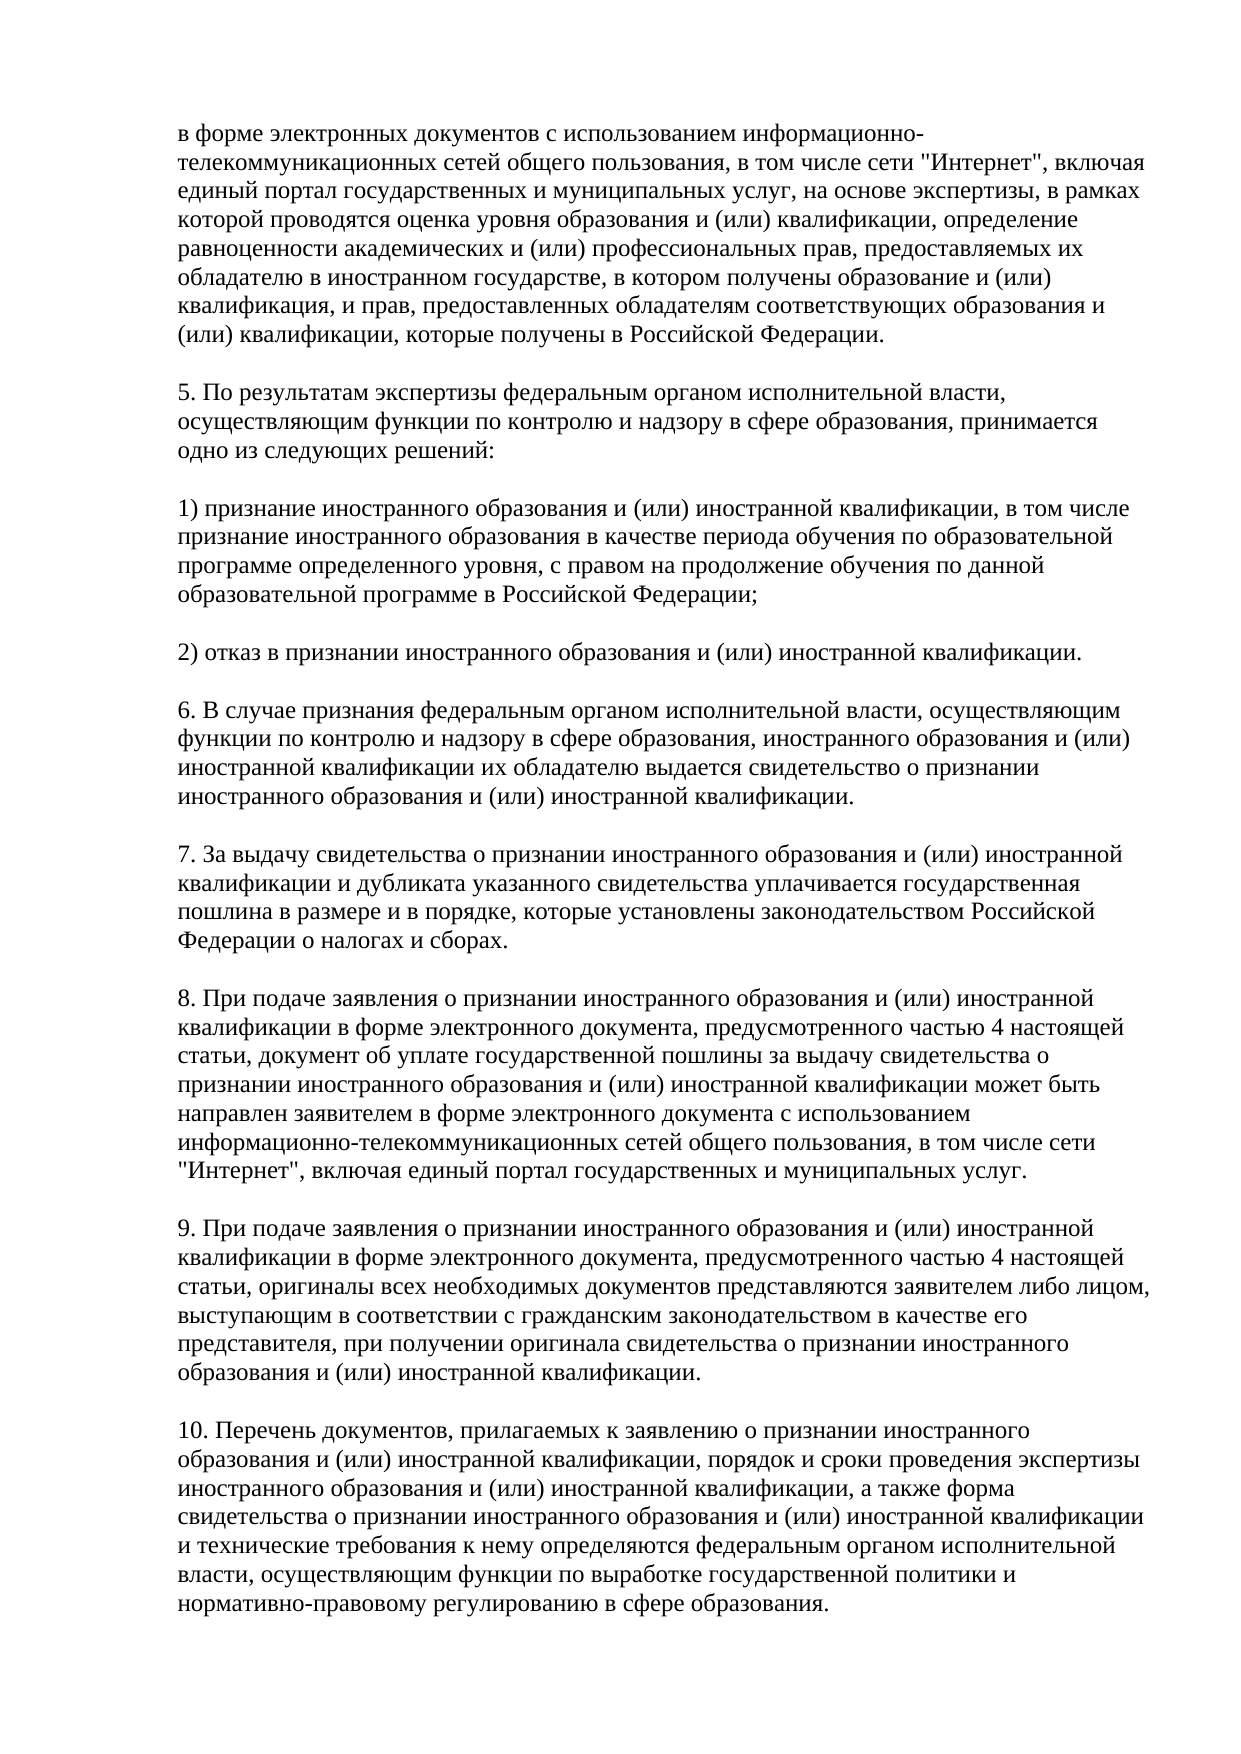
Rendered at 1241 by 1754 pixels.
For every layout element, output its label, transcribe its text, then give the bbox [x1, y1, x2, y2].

text 2) отказ в признании иностранного образования и (или) иностранной квалификации. [177, 637, 1152, 666]
text 5. По результатам экспертизы федеральным органом исполнительной власти, осуществляющим функции по контролю и надзору в сфере образования, принимается одно из следующих решений: [177, 377, 1152, 463]
text 9. При подаче заявления о признании иностранного образования и (или) иностранной квалификации в форме электронного документа, предусмотренного частью 4 настоящей статьи, оригиналы всех необходимых документов представляются заявителем либо лицом, выступающим в соответствии с гражданским законодательством в качестве его представителя, при получении оригинала свидетельства о признании иностранного образования и (или) иностранной квалификации. [177, 1213, 1152, 1386]
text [177, 118, 1152, 348]
text 7. За выдачу свидетельства о признании иностранного образования и (или) иностранной квалификации и дубликата указанного свидетельства уплачивается государственная пошлина в размере и в порядке, которые установлены законодательством Российской Федерации о налогах и сборах. [177, 839, 1152, 954]
text 10. Перечень документов, прилагаемых к заявлению о признании иностранного образования и (или) иностранной квалификации, порядок и сроки проведения экспертизы иностранного образования и (или) иностранной квалификации, а также форма свидетельства о признании иностранного образования и (или) иностранной квалификации и технические требования к нему определяются федеральным органом исполнительной власти, осуществляющим функции по выработке государственной политики и нормативно-правовому регулированию в сфере образования. [177, 1415, 1152, 1616]
text 6. В случае признания федеральным органом исполнительной власти, осуществляющим функции по контролю и надзору в сфере образования, иностранного образования и (или) иностранной квалификации их обладателю выдается свидетельство о признании иностранного образования и (или) иностранной квалификации. [177, 695, 1152, 810]
text 1) признание иностранного образования и (или) иностранной квалификации, в том числе признание иностранного образования в качестве периода обучения по образовательной программе определенного уровня, с правом на продолжение обучения по данной образовательной программе в Российской Федерации; [177, 493, 1152, 608]
text 8. При подаче заявления о признании иностранного образования и (или) иностранной квалификации в форме электронного документа, предусмотренного частью 4 настоящей статьи, документ об уплате государственной пошлины за выдачу свидетельства о признании иностранного образования и (или) иностранной квалификации может быть направлен заявителем в форме электронного документа с использованием информационно-телекоммуникационных сетей общего пользования, в том числе сети "Интернет", включая единый портал государственных и муниципальных услуг. [177, 983, 1152, 1184]
